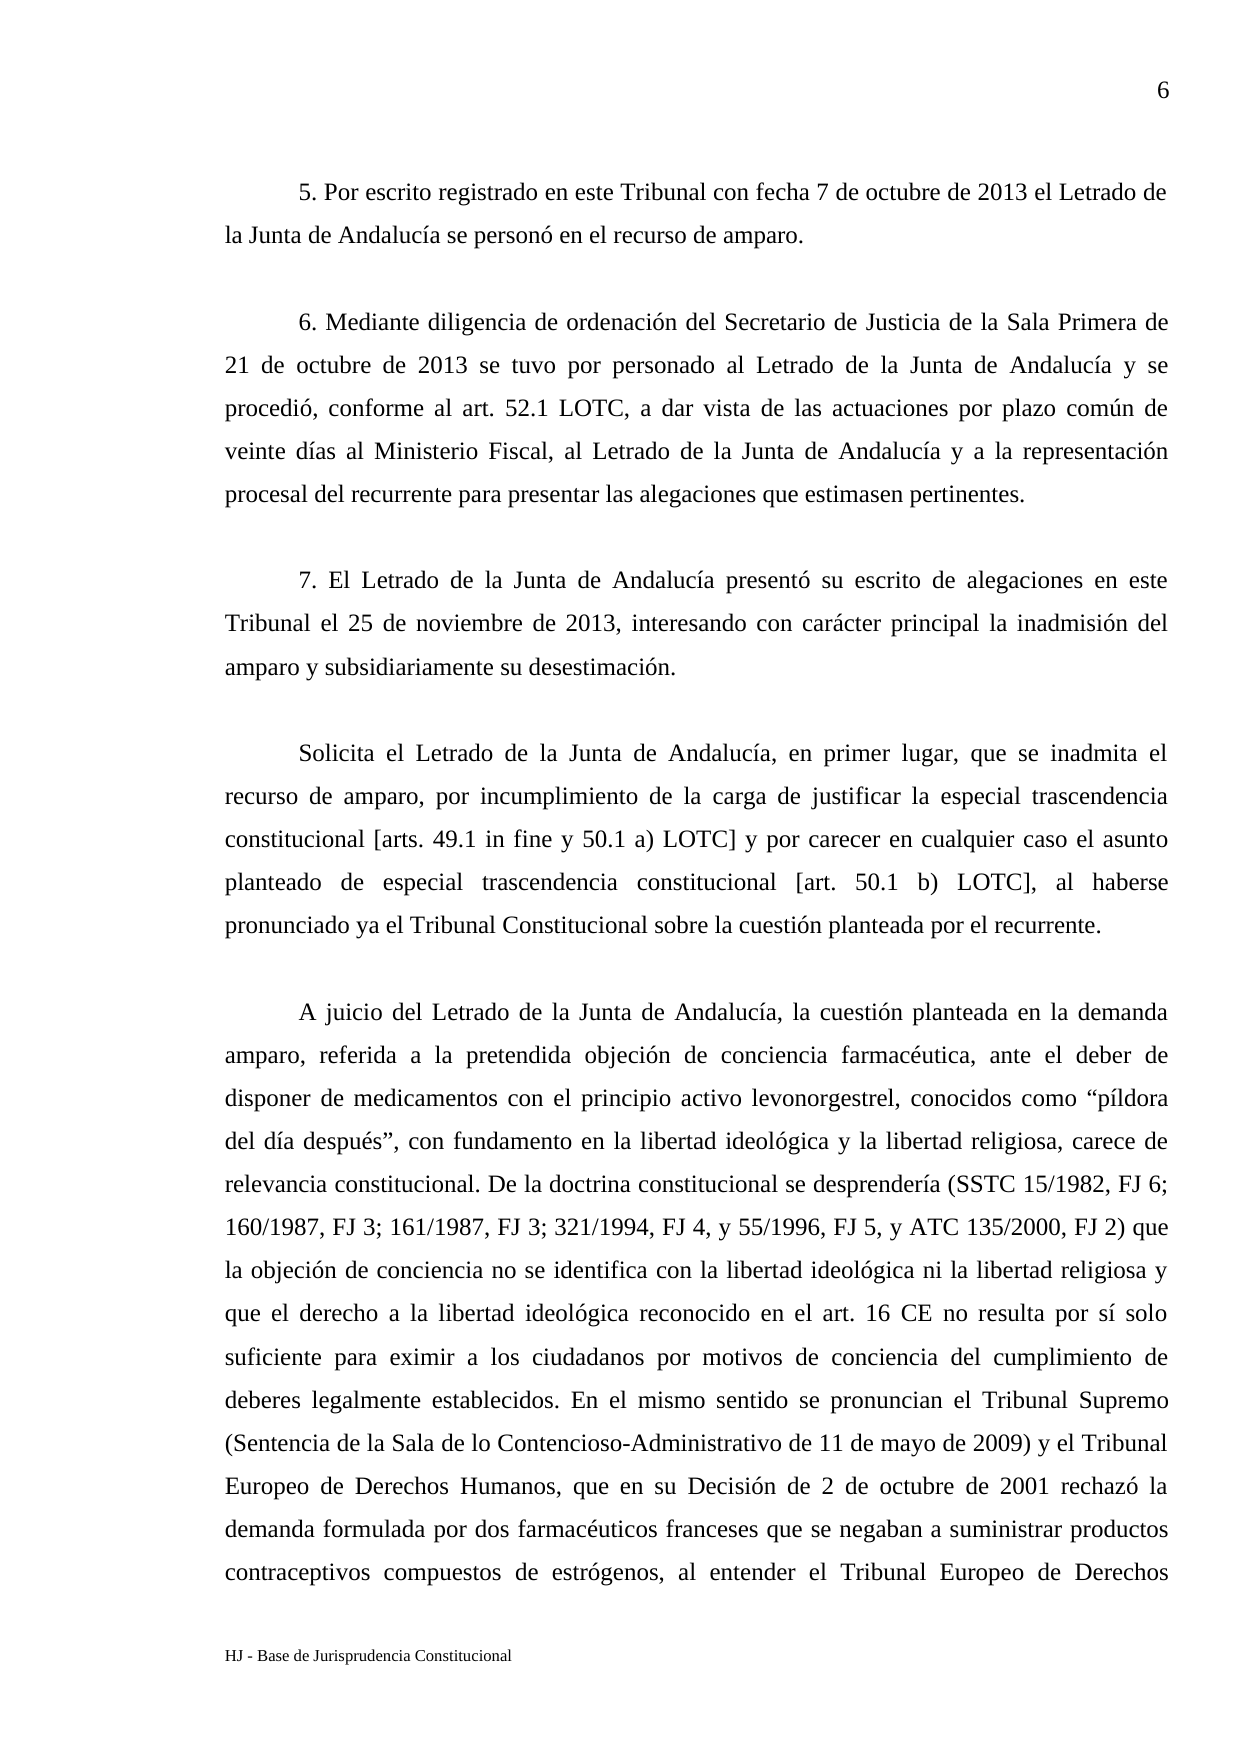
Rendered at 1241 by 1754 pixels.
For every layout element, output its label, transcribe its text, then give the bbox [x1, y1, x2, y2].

text 5. Por escrito registrado en este Tribunal con fecha 7 de octubre de 2013 el Letrado de la Junta de Andalucía se personó en el recurso de amparo. [224, 177, 1169, 249]
text 6. Mediante diligencia de ordenación del Secretario de Justicia de la Sala Primera de 21 de octubre de 2013 se tuvo por personado al Letrado de la Junta de Andalucía y se procedió, conforme al art. 52.1 LOTC, a dar vista de las actuaciones por plazo común de veinte días al Ministerio Fiscal, al Letrado de la Junta de Andalucía y a la representación procesal del recurrente para presentar las alegaciones que estimasen pertinentes. [224, 307, 1169, 508]
text 7. El Letrado de la Junta de Andalucía presentó su escrito de alegaciones en este Tribunal el 25 de noviembre de 2013, interesando con carácter principal la inadmisión del amparo y subsidiariamente su desestimación. [224, 565, 1169, 680]
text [224, 997, 1169, 1586]
text Solicita el Letrado de la Junta de Andalucía, en primer lugar, que se inadmita el recurso de amparo, por incumplimiento de la carga de justificar la especial trascendencia constitucional [arts. 49.1 in fine y 50.1 a) LOTC] y por carecer en cualquier caso el asunto planteado de especial trascendencia constitucional [art. 50.1 b) LOTC], al haberse pronunciado ya el Tribunal Constitucional sobre la cuestión planteada por el recurrente. [224, 738, 1169, 939]
